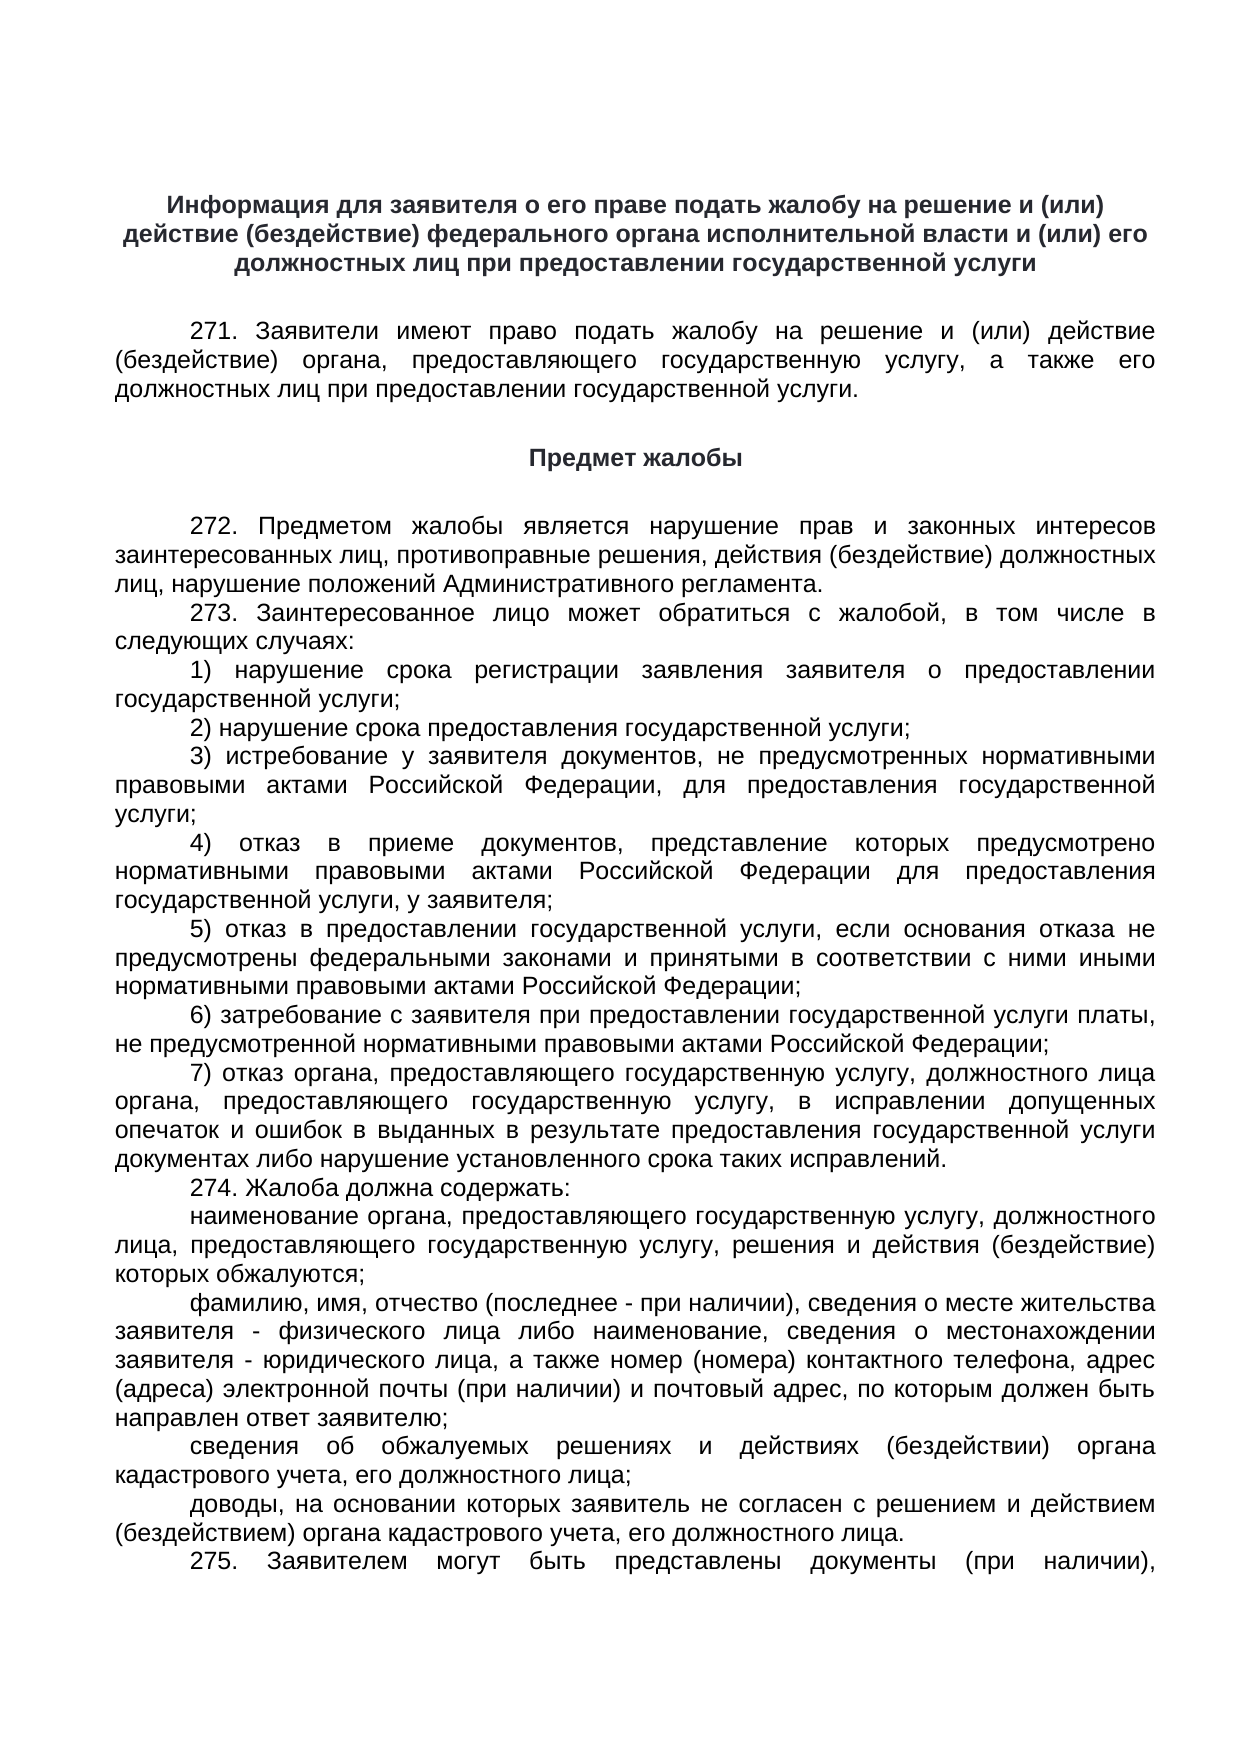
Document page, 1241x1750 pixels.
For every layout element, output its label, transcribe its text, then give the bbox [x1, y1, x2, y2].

text 7) отказ органа, предоставляющего государственную услугу, должностного лица органа, предоставляющего государственную услугу, в исправлении допущенных опечаток и ошибок в выданных в результате предоставления государственной услуги документах либо нарушение установленного срока таких исправлений. [114, 1057, 1157, 1172]
text 3) истребование у заявителя документов, не предусмотренных нормативными правовыми актами Российской Федерации, для предоставления государственной услуги; [114, 741, 1157, 827]
text 271. Заявители имеют право подать жалобу на решение и (или) действие (бездействие) органа, предоставляющего государственную услугу, а также его должностных лиц при предоставлении государственной услуги. [114, 316, 1157, 402]
text доводы, на основании которых заявитель не согласен с решением и действием (бездействием) органа кадастрового учета, его должностного лица. [114, 1489, 1157, 1546]
subtitle Информация для заявителя о его праве подать жалобу на решение и (или) действие (бездействие) федерального органа исполнительной власти и (или) его должностных лиц при предоставлении государственной услуги [114, 190, 1157, 276]
text 1) нарушение срока регистрации заявления заявителя о предоставлении государственной услуги; [114, 655, 1157, 712]
text фамилию, имя, отчество (последнее - при наличии), сведения о месте жительства заявителя - физического лица либо наименование, сведения о местонахождении заявителя - юридического лица, а также номер (номера) контактного телефона, адрес (адреса) электронной почты (при наличии) и почтовый адрес, по которым должен быть направлен ответ заявителю; [114, 1287, 1157, 1431]
text 2) нарушение срока предоставления государственной услуги; [114, 712, 1157, 741]
text 272. Предметом жалобы является нарушение прав и законных интересов заинтересованных лиц, противоправные решения, действия (бездействие) должностных лиц, нарушение положений Административного регламента. [114, 511, 1157, 597]
text сведения об обжалуемых решениях и действиях (бездействии) органа кадастрового учета, его должностного лица; [114, 1431, 1157, 1489]
text 273. Заинтересованное лицо может обратиться с жалобой, в том числе в следующих случаях: [114, 597, 1157, 655]
text 4) отказ в приеме документов, представление которых предусмотрено нормативными правовыми актами Российской Федерации для предоставления государственной услуги, у заявителя; [114, 827, 1157, 914]
text наименование органа, предоставляющего государственную услугу, должностного лица, предоставляющего государственную услугу, решения и действия (бездействие) которых обжалуются; [114, 1201, 1157, 1287]
text 274. Жалоба должна содержать: [114, 1172, 1157, 1201]
text 6) затребование с заявителя при предоставлении государственной услуги платы, не предусмотренной нормативными правовыми актами Российской Федерации; [114, 1000, 1157, 1057]
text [114, 1546, 1157, 1575]
subtitle Предмет жалобы [114, 442, 1157, 471]
text 5) отказ в предоставлении государственной услуги, если основания отказа не предусмотрены федеральными законами и принятыми в соответствии с ними иными нормативными правовыми актами Российской Федерации; [114, 914, 1157, 1000]
